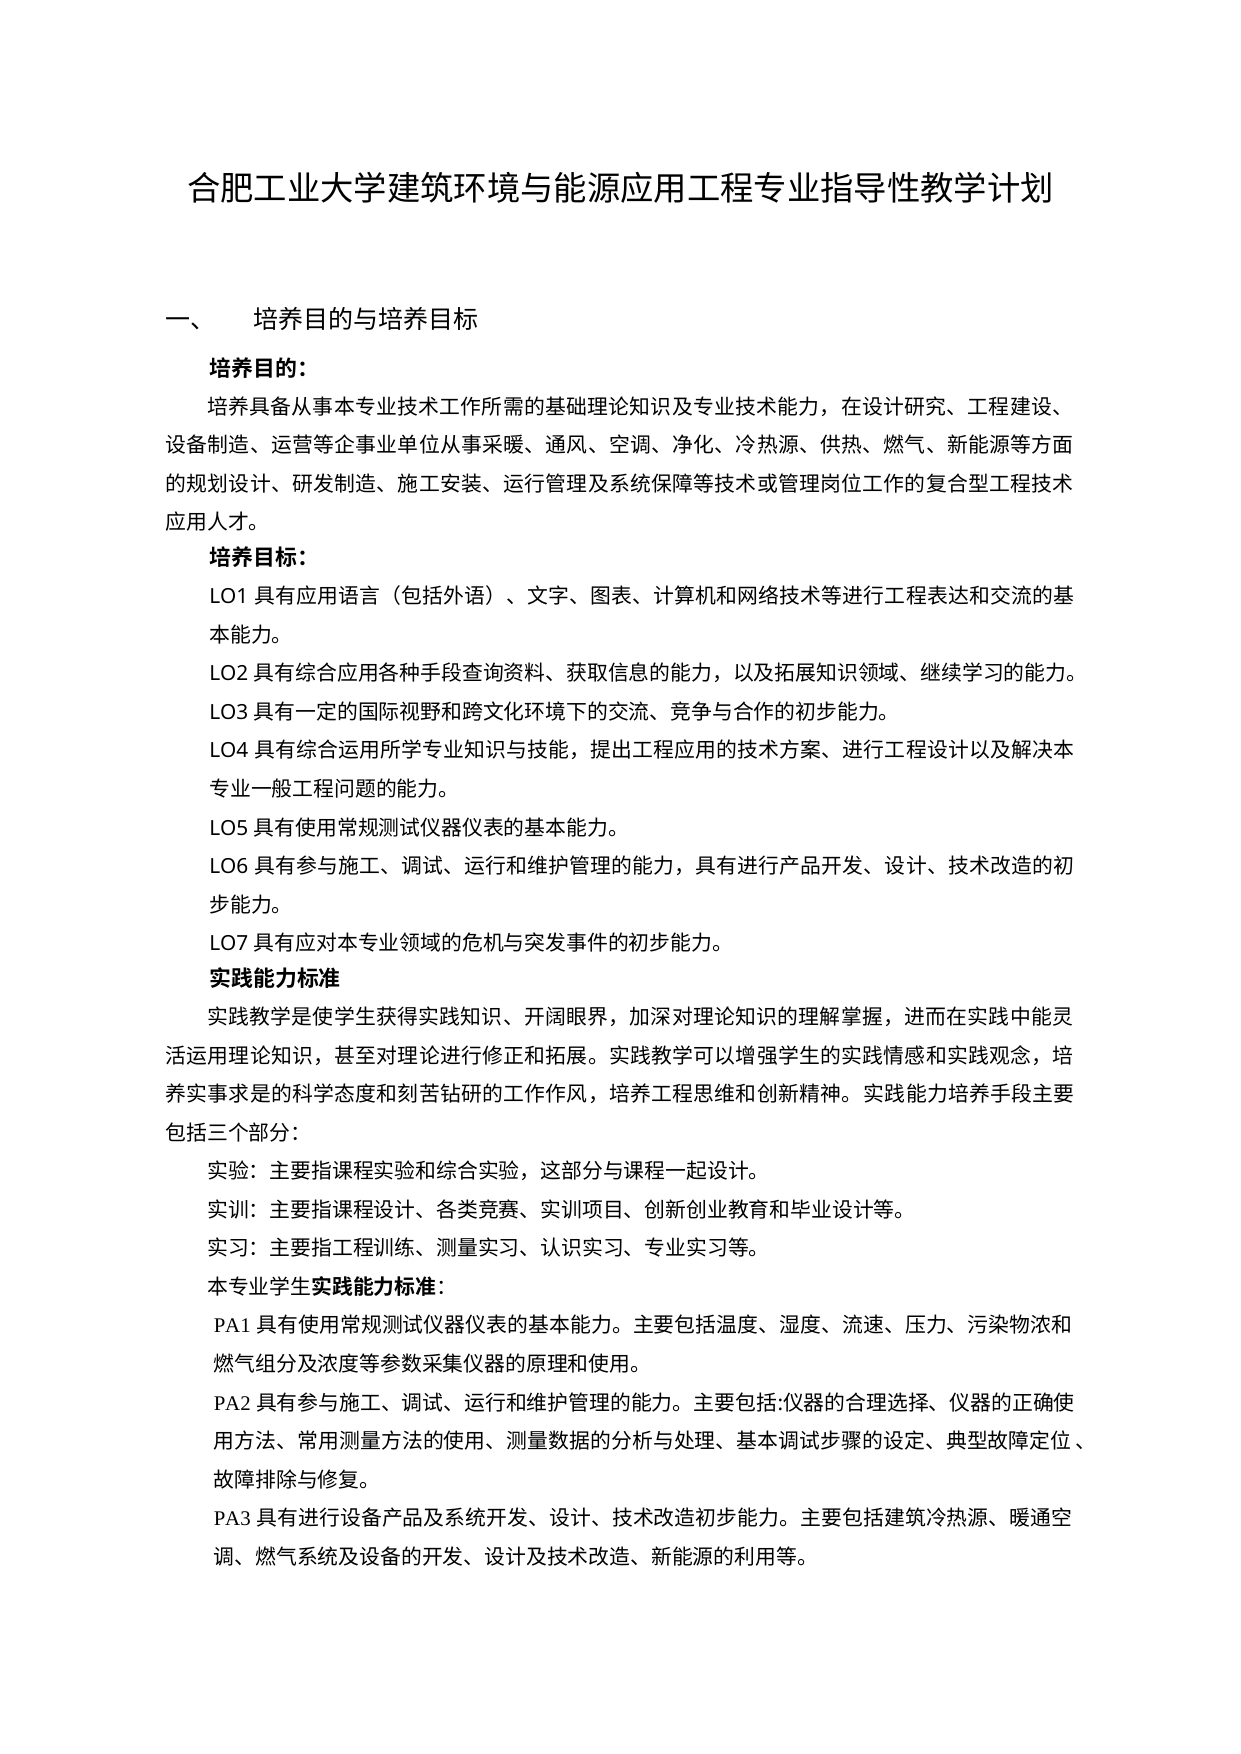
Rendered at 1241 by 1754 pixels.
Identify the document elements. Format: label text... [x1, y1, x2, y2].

text 培养目标： [165, 537, 1075, 573]
text PA3 具有进行设备产品及系统开发、设计、技术改造初步能力。主要包括建筑冷热源、暖通空调、燃气系统及设备的开发、设计及技术改造、新能源的利用等。 [213, 1495, 1075, 1572]
text PA2 具有参与施工、调试、运行和维护管理的能力。主要包括:仪器的合理选择、仪器的正确使用方法、常用测量方法的使用、测量数据的分析与处理、基本调试步骤的设定、典型故障定位、故障排除与修复。 [213, 1379, 1075, 1495]
text LO7 具有应对本专业领域的危机与突发事件的初步能力。 [209, 920, 1075, 958]
text LO4 具有综合运用所学专业知识与技能，提出工程应用的技术方案、进行工程设计以及解决本专业一般工程问题的能力。 [209, 727, 1075, 804]
text LO3 具有一定的国际视野和跨文化环境下的交流、竞争与合作的初步能力。 [209, 688, 1075, 727]
text 实践教学是使学生获得实践知识、开阔眼界，加深对理论知识的理解掌握，进而在实践中能灵活运用理论知识，甚至对理论进行修正和拓展。实践教学可以增强学生的实践情感和实践观念，培养实事求是的科学态度和刻苦钻研的工作作风，培养工程思维和创新精神。实践能力培养手段主要包括三个部分： [165, 994, 1075, 1148]
text 培养目的： [165, 348, 1075, 383]
text LO2 具有综合应用各种手段查询资料、获取信息的能力，以及拓展知识领域、继续学习的能力。 [209, 650, 1075, 688]
text 实训：主要指课程设计、各类竞赛、实训项目、创新创业教育和毕业设计等。 [165, 1186, 1075, 1225]
text 培养具备从事本专业技术工作所需的基础理论知识及专业技术能力，在设计研究、工程建设、设备制造、运营等企事业单位从事采暖、通风、空调、净化、冷热源、供热、燃气、新能源等方面的规划设计、研发制造、施工安装、运行管理及系统保障等技术或管理岗位工作的复合型工程技术应用人才。 [165, 383, 1075, 537]
text 实验：主要指课程实验和综合实验，这部分与课程一起设计。 [165, 1148, 1075, 1186]
text 合肥工业大学建筑环境与能源应用工程专业指导性教学计划 [165, 150, 1075, 212]
text 实践能力标准 [165, 958, 1075, 994]
text 实习：主要指工程训练、测量实习、认识实习、专业实习等。 [165, 1225, 1075, 1263]
text PA1 具有使用常规测试仪器仪表的基本能力。主要包括温度、湿度、流速、压力、污染物浓和燃气组分及浓度等参数采集仪器的原理和使用。 [213, 1302, 1075, 1379]
text 本专业学生实践能力标准： [165, 1263, 1075, 1302]
text LO5 具有使用常规测试仪器仪表的基本能力。 [209, 804, 1075, 843]
text LO6 具有参与施工、调试、运行和维护管理的能力，具有进行产品开发、设计、技术改造的初步能力。 [209, 843, 1075, 920]
text LO1 具有应用语言（包括外语）、文字、图表、计算机和网络技术等进行工程表达和交流的基本能力。 [209, 573, 1075, 650]
list 培养目的与培养目标 [165, 300, 1075, 335]
